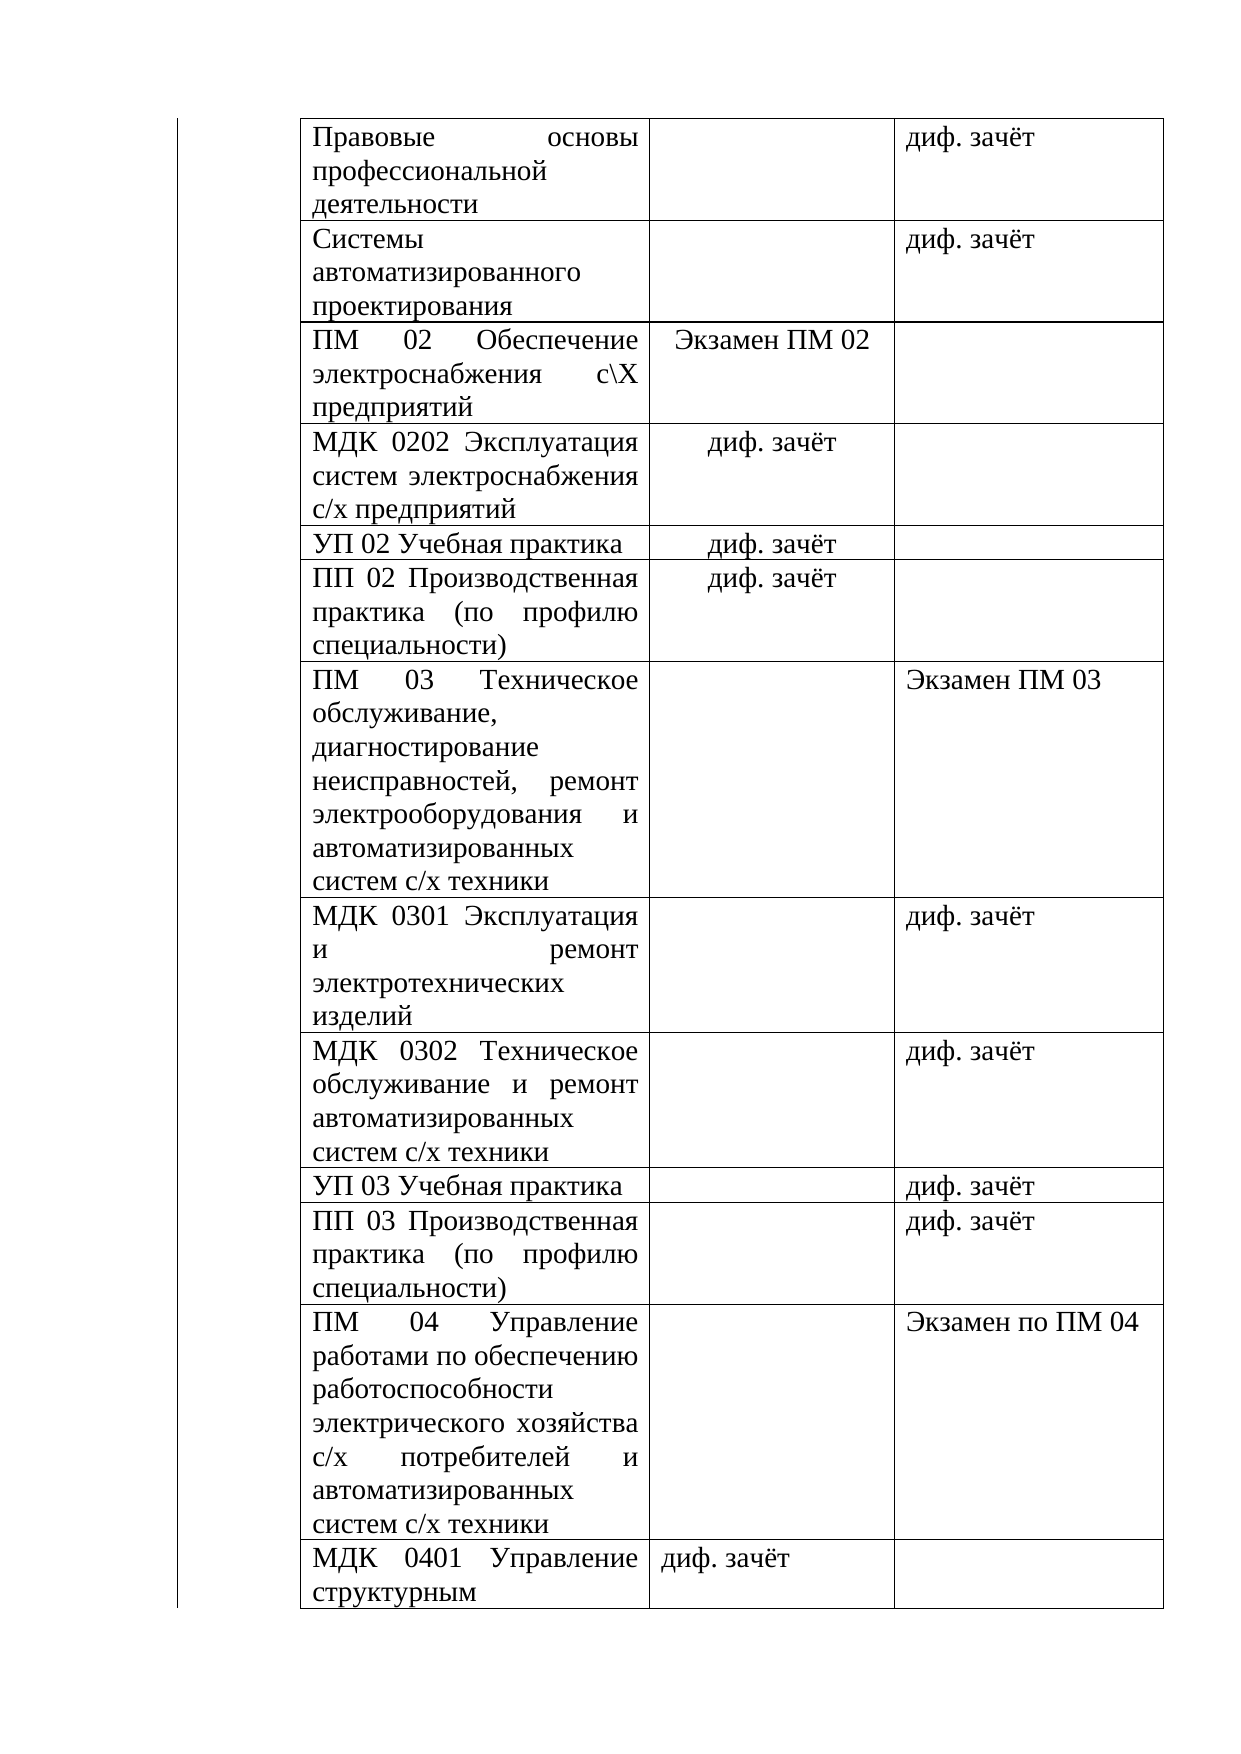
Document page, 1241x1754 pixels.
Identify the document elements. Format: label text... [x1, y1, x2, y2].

table_cell ПМ 04 Управление работами по обеспечению работоспособности электрического хозяйства с/х потребителей и автоматизированных систем с/х техники [301, 1305, 649, 1539]
table_cell УП 02 Учебная практика [301, 526, 649, 559]
table_cell [895, 424, 1163, 525]
table_cell диф. зачёт [895, 1203, 1163, 1303]
table_cell [650, 898, 894, 1032]
table_cell диф. зачёт [650, 424, 894, 525]
table_cell Экзамен по ПМ 04 [895, 1305, 1163, 1539]
table_cell МДК 0202 Эксплуатация систем электроснабжения с/х предприятий [301, 424, 649, 525]
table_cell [301, 1540, 649, 1607]
table_cell МДК 0301 Эксплуатация и ремонт электротехнических изделий [301, 898, 649, 1032]
table_cell ПП 03 Производственная практика (по профилю специальности) [301, 1203, 649, 1303]
table_cell МДК 0302 Техническое обслуживание и ремонт автоматизированных систем с/х техники [301, 1033, 649, 1167]
table_cell диф. зачёт [895, 1168, 1163, 1202]
table_cell диф. зачёт [895, 1033, 1163, 1167]
table_cell [650, 119, 894, 220]
table_cell [895, 1540, 1163, 1607]
table_cell [895, 526, 1163, 559]
table_cell УП 03 Учебная практика [301, 1168, 649, 1202]
table_cell ПП 02 Производственная практика (по профилю специальности) [301, 560, 649, 661]
table_cell [650, 1305, 894, 1539]
table_cell диф. зачёт [895, 221, 1163, 321]
table_cell [650, 1203, 894, 1303]
table_cell диф. зачёт [895, 898, 1163, 1032]
table_cell ПМ 03 Техническое обслуживание, диагностирование неисправностей, ремонт электрооборудования и автоматизированных систем с/х техники [301, 662, 649, 897]
table_cell [650, 1168, 894, 1202]
table_cell [895, 323, 1163, 423]
table_cell [650, 1033, 894, 1167]
table_cell Экзамен ПМ 02 [650, 323, 894, 423]
table_cell Системы автоматизированного проектирования [301, 221, 649, 321]
table_cell ПМ 02 Обеспечение электроснабжения с\Х предприятий [301, 323, 649, 423]
table_cell диф. зачёт [650, 1540, 894, 1607]
table_cell Правовые основы профессиональной деятельности [301, 119, 649, 220]
table_cell диф. зачёт [895, 119, 1163, 220]
table_cell диф. зачёт [650, 526, 894, 559]
table_cell [650, 221, 894, 321]
table_cell [650, 662, 894, 897]
table_cell [895, 560, 1163, 661]
table_cell Экзамен ПМ 03 [895, 662, 1163, 897]
table_cell диф. зачёт [650, 560, 894, 661]
